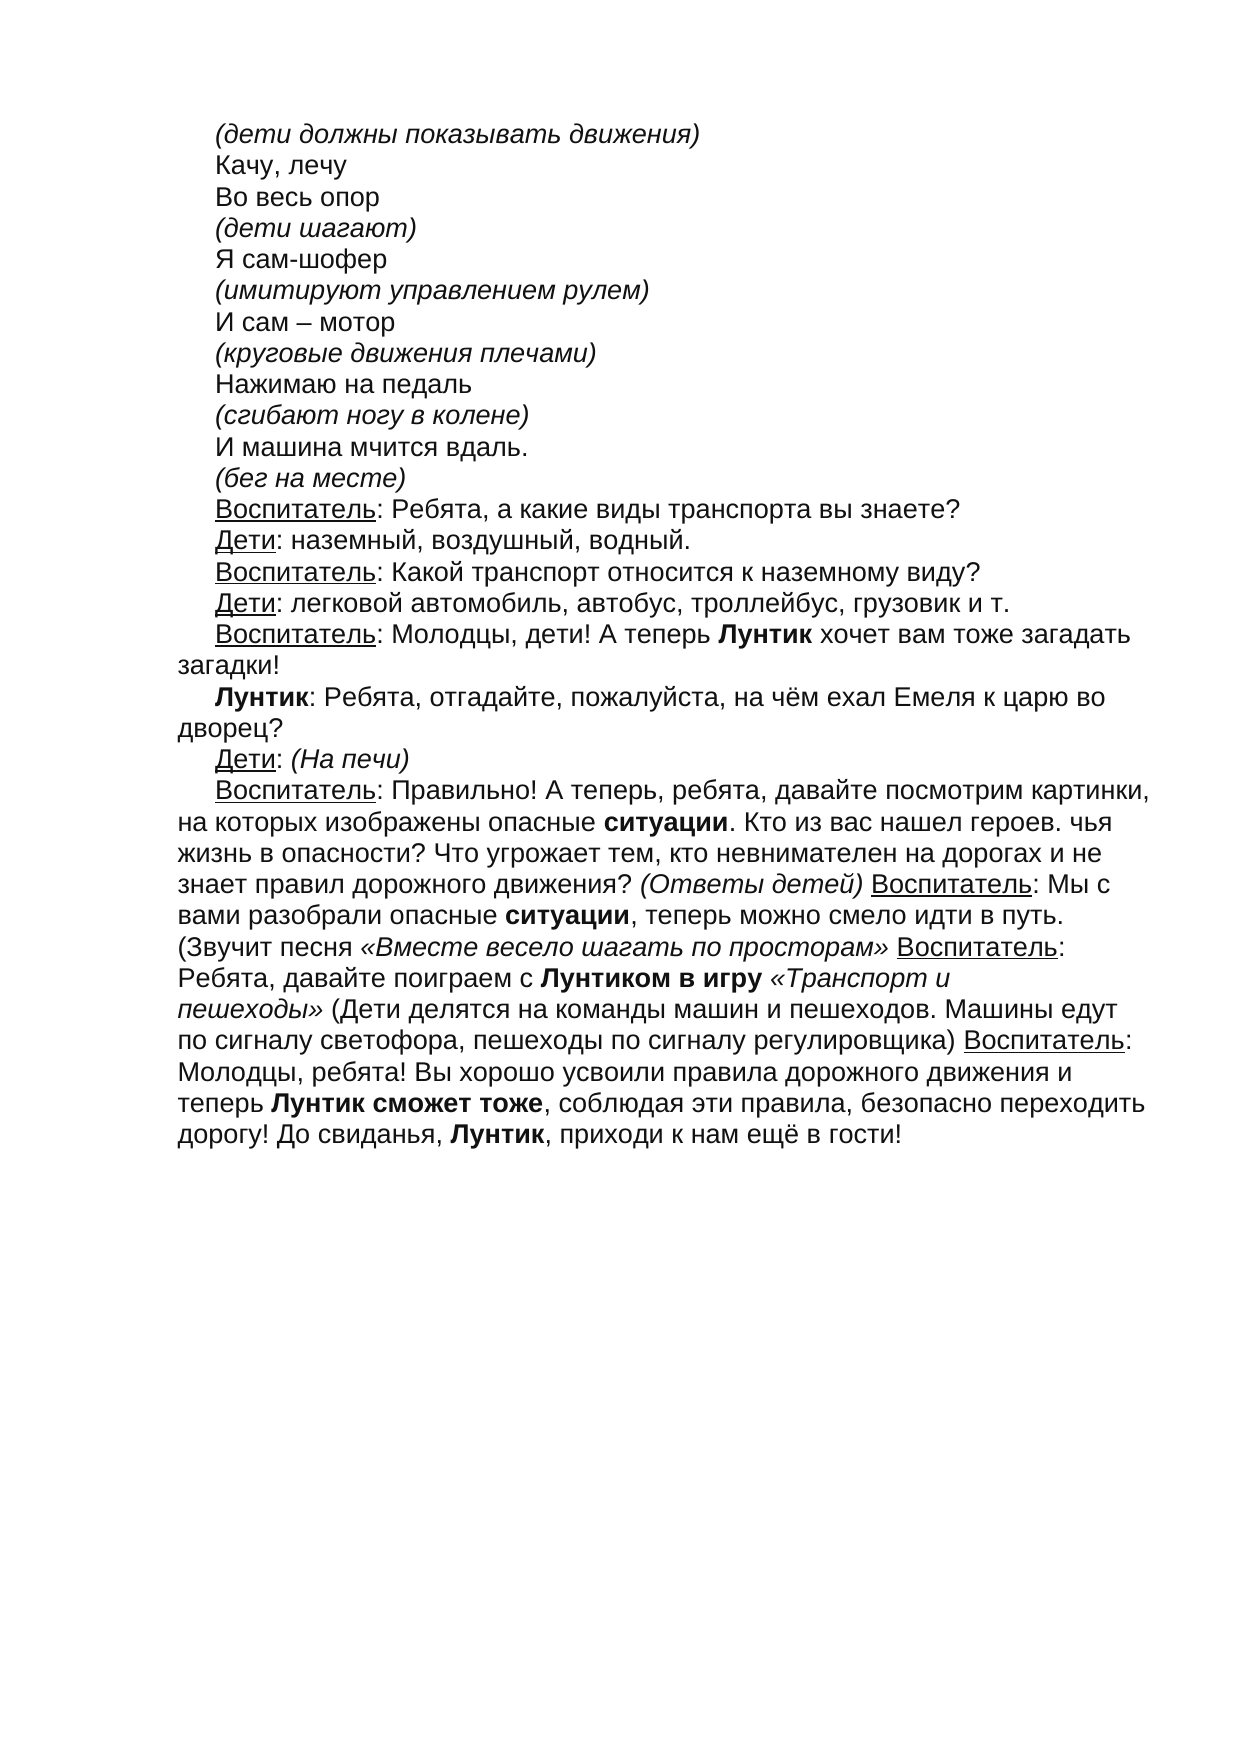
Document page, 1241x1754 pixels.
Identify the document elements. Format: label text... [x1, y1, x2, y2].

text Дети: (На печи) [177, 743, 1152, 774]
text (круговые движения плечами) [177, 337, 1152, 368]
text И сам – мотор [177, 306, 1152, 337]
text Воспитатель: Правильно! А теперь, ребята, давайте посмотрим картинки, на которых изображены опасные ситуации. Кто из вас нашел героев. чья жизнь в опасности? Что угрожает тем, кто невнимателен на дорогах и не знает правил дорожного движения? (Ответы детей) Воспитатель: Мы с вами разобрали опасные ситуации, теперь можно смело идти в путь. (Звучит песня «Вместе весело шагать по просторам» Воспитатель: Ребята, давайте поиграем с Лунтиком в игру «Транспорт и пешеходы» (Дети делятся на команды машин и пешеходов. Машины едут по сигналу светофора, пешеходы по сигналу регулировщика) Воспитатель: Молодцы, ребята! Вы хорошо усвоили правила дорожного движения и теперь Лунтик сможет тоже, соблюдая эти правила, безопасно переходить дорогу! До свиданья, Лунтик, приходи к нам ещё в гости! [177, 774, 1152, 1149]
text Воспитатель: Молодцы, дети! А теперь Лунтик хочет вам тоже загадать загадки! [177, 618, 1152, 681]
text Дети: наземный, воздушный, водный. [177, 524, 1152, 556]
text (бег на месте) [177, 462, 1152, 493]
text (дети должны показывать движения) [177, 118, 1152, 149]
text Качу, лечу [177, 149, 1152, 181]
text Я сам-шофер [177, 243, 1152, 274]
text Лунтик: Ребята, отгадайте, пожалуйста, на чём ехал Емеля к царю во дворец? [177, 681, 1152, 743]
text Дети: легковой автомобиль, автобус, троллейбус, грузовик и т. [177, 587, 1152, 618]
text Во весь опор [177, 181, 1152, 212]
text (сгибают ногу в колене) [177, 399, 1152, 431]
text Нажимаю на педаль [177, 368, 1152, 399]
text И машина мчится вдаль. [177, 431, 1152, 462]
text Воспитатель: Ребята, а какие виды транспорта вы знаете? [177, 493, 1152, 524]
text Воспитатель: Какой транспорт относится к наземному виду? [177, 556, 1152, 587]
text (имитируют управлением рулем) [177, 274, 1152, 306]
text (дети шагают) [177, 212, 1152, 243]
